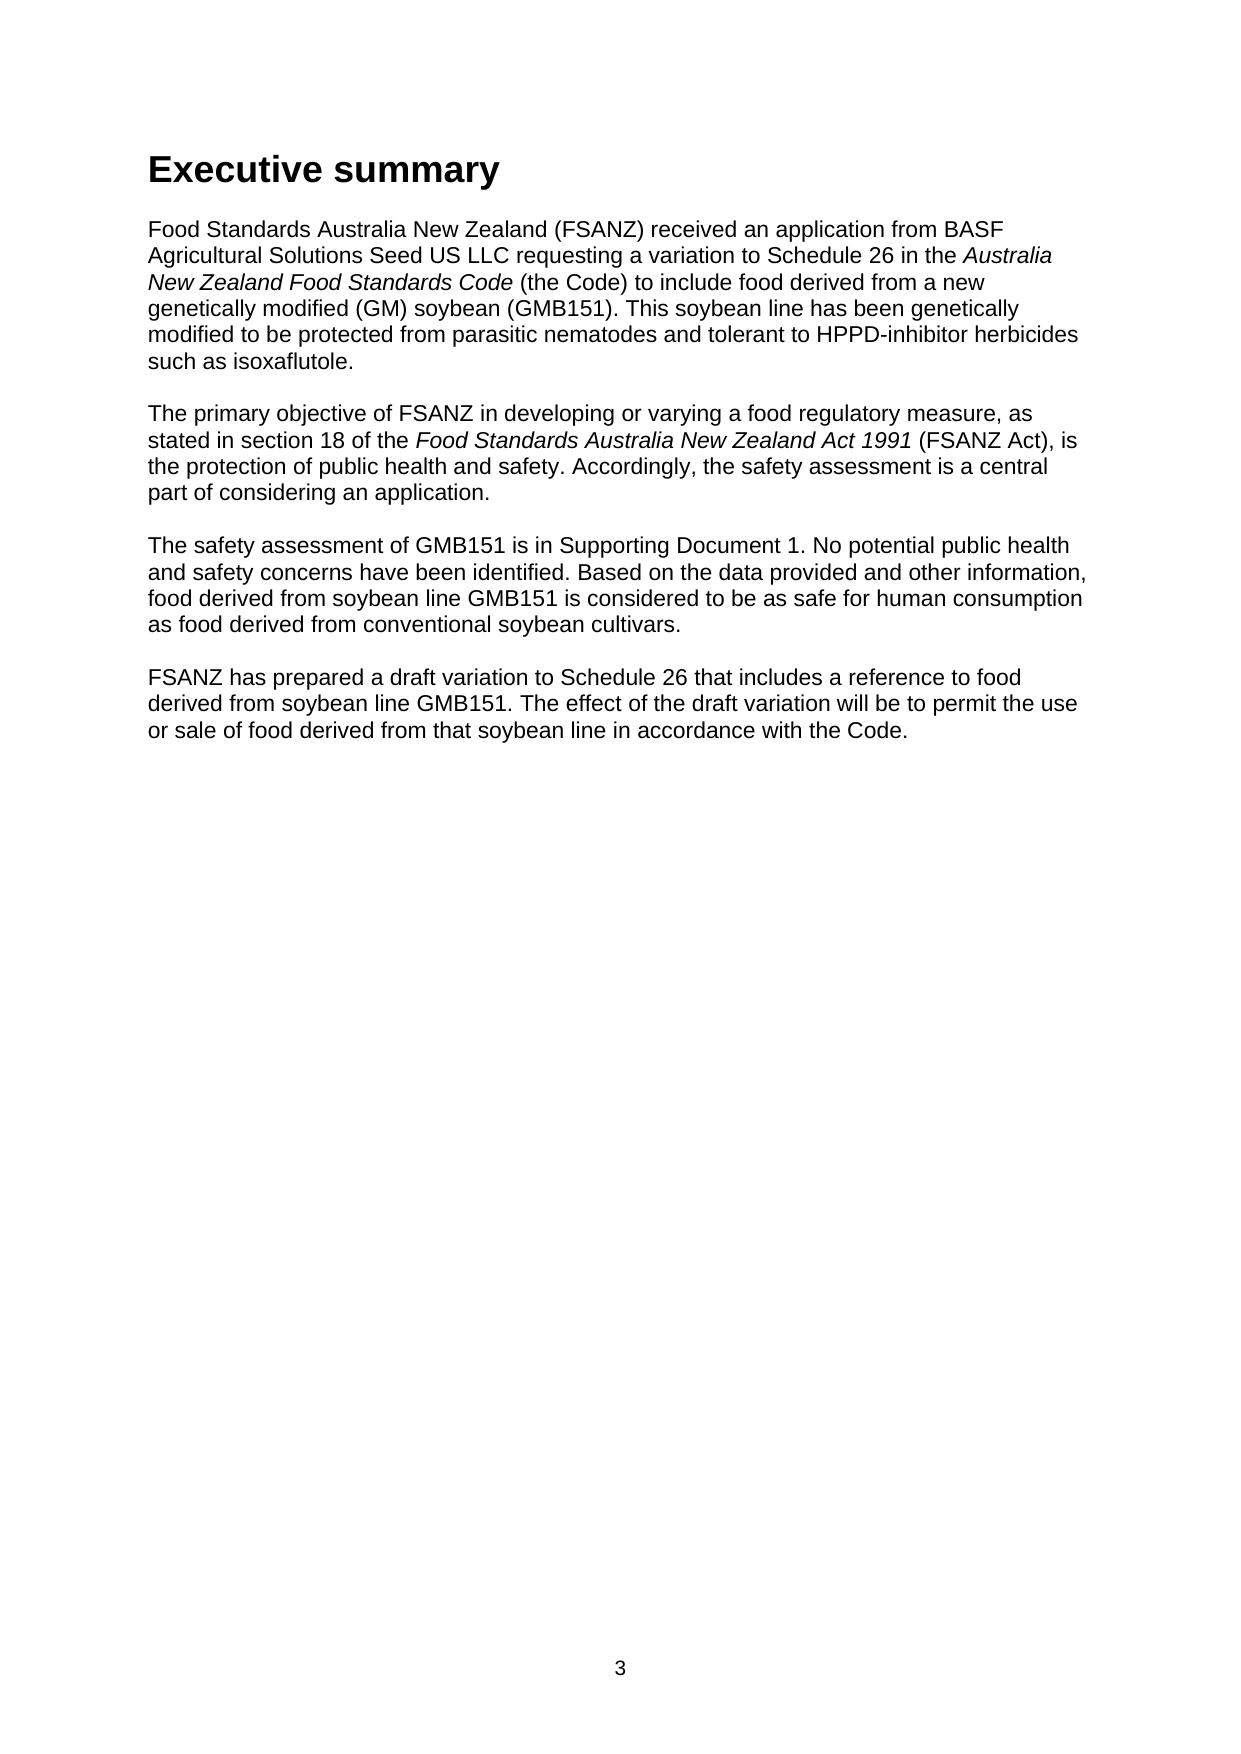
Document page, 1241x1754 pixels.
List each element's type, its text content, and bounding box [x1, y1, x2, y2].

text The safety assessment of GMB151 is in Supporting Document 1. No potential public health and safety concerns have been identified. Based on the data provided and other information, food derived from soybean line GMB151 is considered to be as safe for human consumption as food derived from conventional soybean cultivars. [148, 532, 1092, 637]
text FSANZ has prepared a draft variation to Schedule 26 that includes a reference to food derived from soybean line GMB151. The effect of the draft variation will be to permit the use or sale of food derived from that soybean line in accordance with the Code. [148, 664, 1092, 743]
subtitle Executive summary [148, 148, 1092, 191]
text The primary objective of FSANZ in developing or varying a food regulatory measure, as stated in section 18 of the Food Standards Australia New Zealand Act 1991 (FSANZ Act), is the protection of public health and safety. Accordingly, the safety assessment is a central part of considering an application. [148, 400, 1092, 506]
text Food Standards Australia New Zealand (FSANZ) received an application from BASF Agricultural Solutions Seed US LLC requesting a variation to Schedule 26 in the Australia New Zealand Food Standards Code (the Code) to include food derived from a new genetically modified (GM) soybean (GMB151). This soybean line has been genetically modified to be protected from parasitic nematodes and tolerant to HPPD-inhibitor herbicides such as isoxaflutole. [148, 216, 1092, 374]
